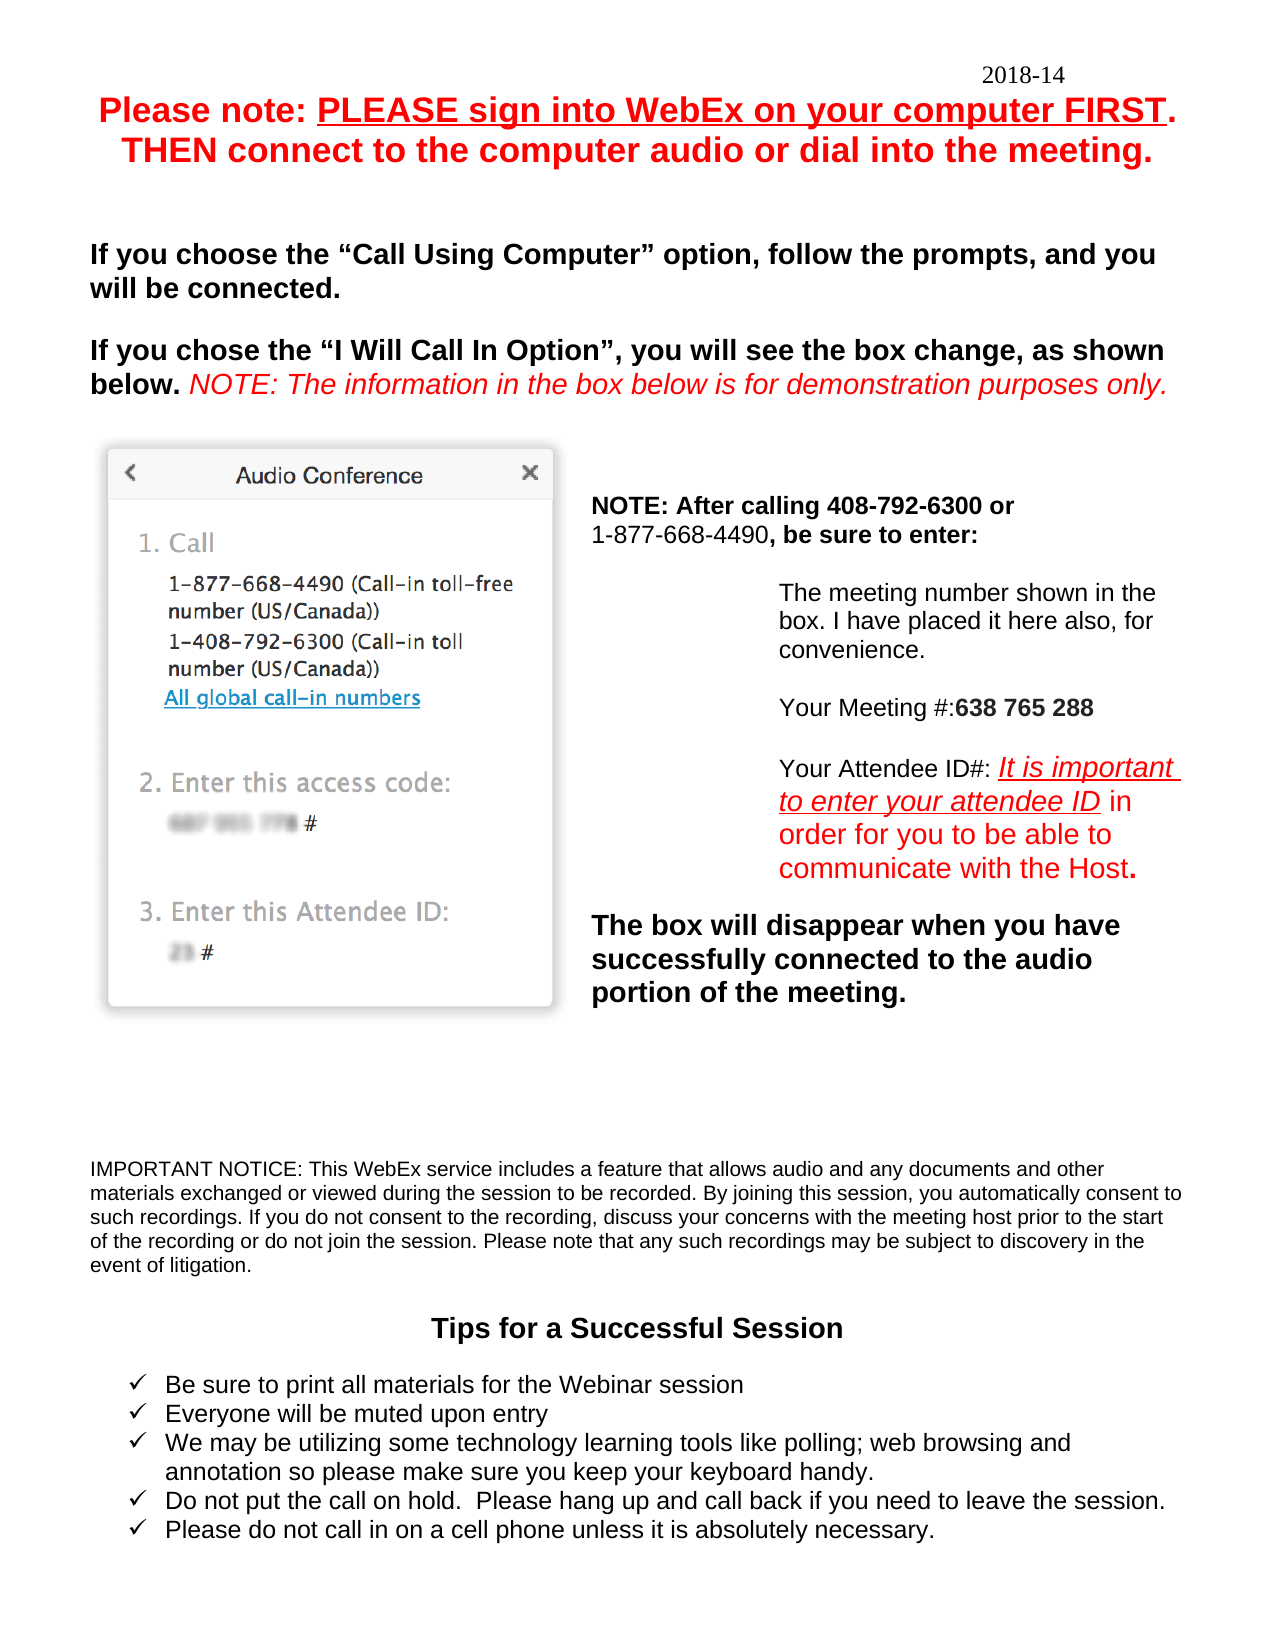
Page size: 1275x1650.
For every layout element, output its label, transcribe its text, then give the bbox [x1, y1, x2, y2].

text If you chose the “I Will Call In Option”, you will see the box change, as shown below. NOTE: The information in the box below is for demonstration purposes only. [90, 333, 1185, 400]
text NOTE: After calling 408-792-6300 or [573, 491, 1185, 520]
text 1-877-668-4490, be sure to enter: [573, 520, 1185, 549]
list Do not put the call on hold. Please hang up and call back if you need to leave the session. [127, 1486, 1185, 1515]
text Your Meeting #:638 765 288 [573, 692, 1185, 721]
text Tips for a Successful Session [90, 1311, 1185, 1344]
list Be sure to print all materials for the Webinar session [127, 1371, 1185, 1399]
text The box will disappear when you have successfully connected to the audio portion of the meeting. [573, 908, 1185, 1009]
text The meeting number shown in the box. I have placed it here also, for convenience. [573, 577, 1185, 664]
text If you choose the “Call Using Computer” option, follow the prompts, and you will be connected. [90, 204, 1185, 333]
text Please note: PLEASE sign into WebEx on your computer FIRST. THEN connect to the computer audio or dial into the meeting. [90, 89, 1185, 170]
text IMPORTANT NOTICE: This WebEx service includes a feature that allows audio and any documents and other materials exchanged or viewed during the session to be recorded. By joining this session, you automatically consent to such recordings. If you do not consent to the recording, discuss your concerns with the meeting host prior to the start of the recording or do not join the session. Please note that any such recordings may be subject to discovery in the event of litigation. [90, 1157, 1185, 1277]
picture [89, 433, 573, 1034]
list Please do not call in on a cell phone unless it is absolutely necessary. [127, 1515, 1185, 1543]
list Everyone will be muted upon entry [127, 1399, 1185, 1428]
text Your Attendee ID#: It is important to enter your attendee ID in order for you to be able to communicate with the Host. [573, 750, 1185, 884]
list We may be utilizing some technology learning tools like polling; web browsing and annotation so please make sure you keep your keyboard handy. [127, 1428, 1185, 1486]
